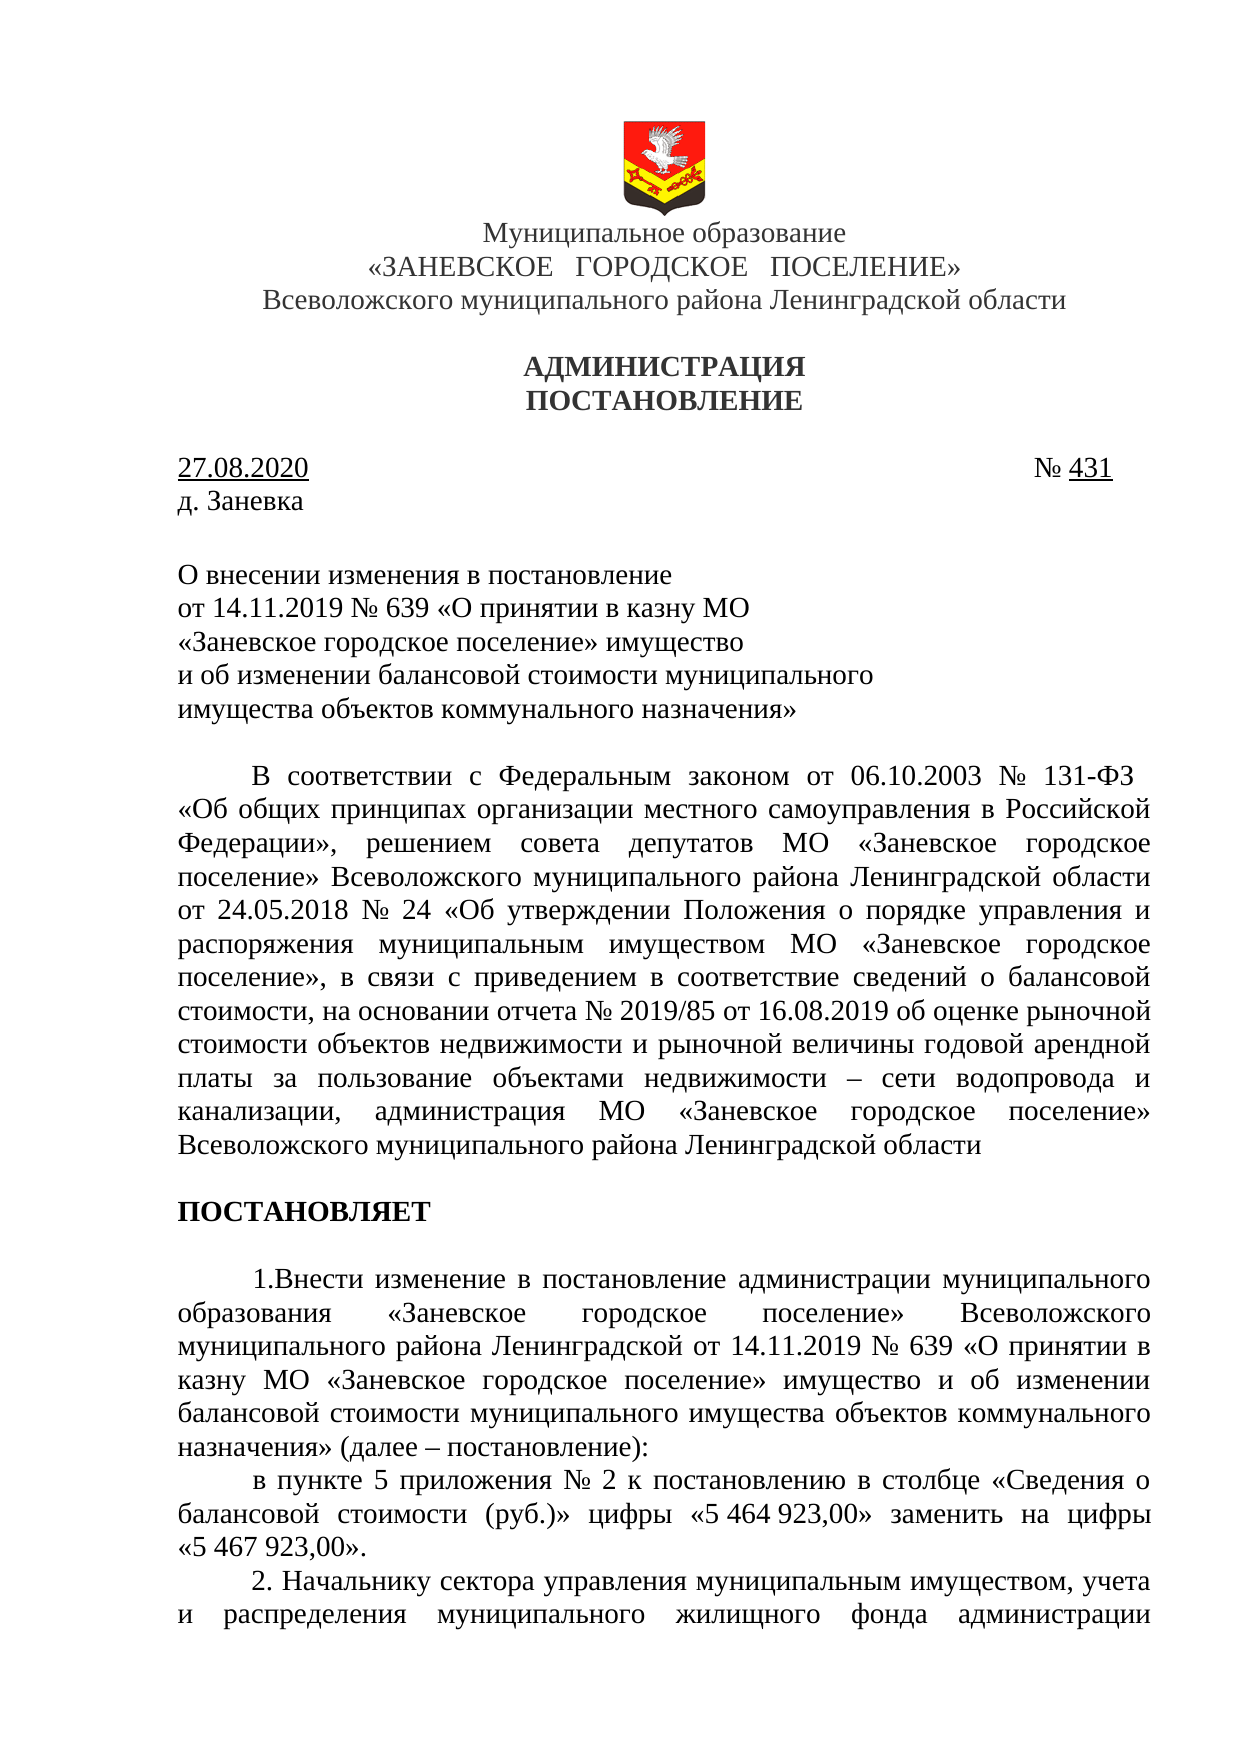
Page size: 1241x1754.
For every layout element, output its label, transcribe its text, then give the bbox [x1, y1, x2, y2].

text ПОСТАНОВЛЕНИЕ [177, 383, 1152, 416]
text д. Заневка [177, 483, 1152, 517]
text Всеволожского муниципального района Ленинградской области [177, 282, 1152, 316]
text В соответствии с Федеральным законом от 06.10.2003 № 131-ФЗ «Об общих принципах организации местного самоуправления в Российской Федерации», решением совета депутатов МО «Заневское городское поселение» Всеволожского муниципального района Ленинградской области от 24.05.2018 № 24 «Об утверждении Положения о порядке управления и распоряжения муниципальным имуществом МО «Заневское городское поселение», в связи с приведением в соответствие сведений о балансовой стоимости, на основании отчета № 2019/85 от 16.08.2019 об оценке рыночной стоимости объектов недвижимости и рыночной величины годовой арендной платы за пользование объектами недвижимости – сети водопровода и канализации, администрация МО «Заневское городское поселение» Всеволожского муниципального района Ленинградской области [177, 758, 1152, 1161]
text 1.Внести изменение в постановление администрации муниципального образования «Заневское городское поселение» Всеволожского муниципального района Ленинградской от 14.11.2019 № 639 «О принятии в казну МО «Заневское городское поселение» имущество и об изменении балансовой стоимости муниципального имущества объектов коммунального назначения» (далее – постановление): [177, 1261, 1152, 1462]
picture [623, 121, 706, 216]
text и об изменении балансовой стоимости муниципального [177, 657, 1152, 691]
text в пункте 5 приложения № 2 к постановлению в столбце «Сведения о балансовой стоимости (руб.)» цифры «5 464 923,00» заменить на цифры «5 467 923,00». [177, 1462, 1152, 1563]
text О внесении изменения в постановление [177, 557, 1152, 590]
text «ЗАНЕВСКОЕ ГОРОДСКОЕ ПОСЕЛЕНИЕ» [177, 249, 1152, 282]
text ПОСТАНОВЛЯЕТ [177, 1194, 1152, 1228]
text «Заневское городское поселение» имущество [177, 624, 1152, 657]
text от 14.11.2019 № 639 «О принятии в казну МО [177, 590, 1152, 624]
text АДМИНИСТРАЦИЯ [177, 349, 1152, 383]
text 27.08.2020 № 431 [177, 450, 1152, 483]
text Муниципальное образование [177, 215, 1152, 249]
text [177, 1563, 1152, 1630]
text имущества объектов коммунального назначения» [177, 691, 1152, 724]
